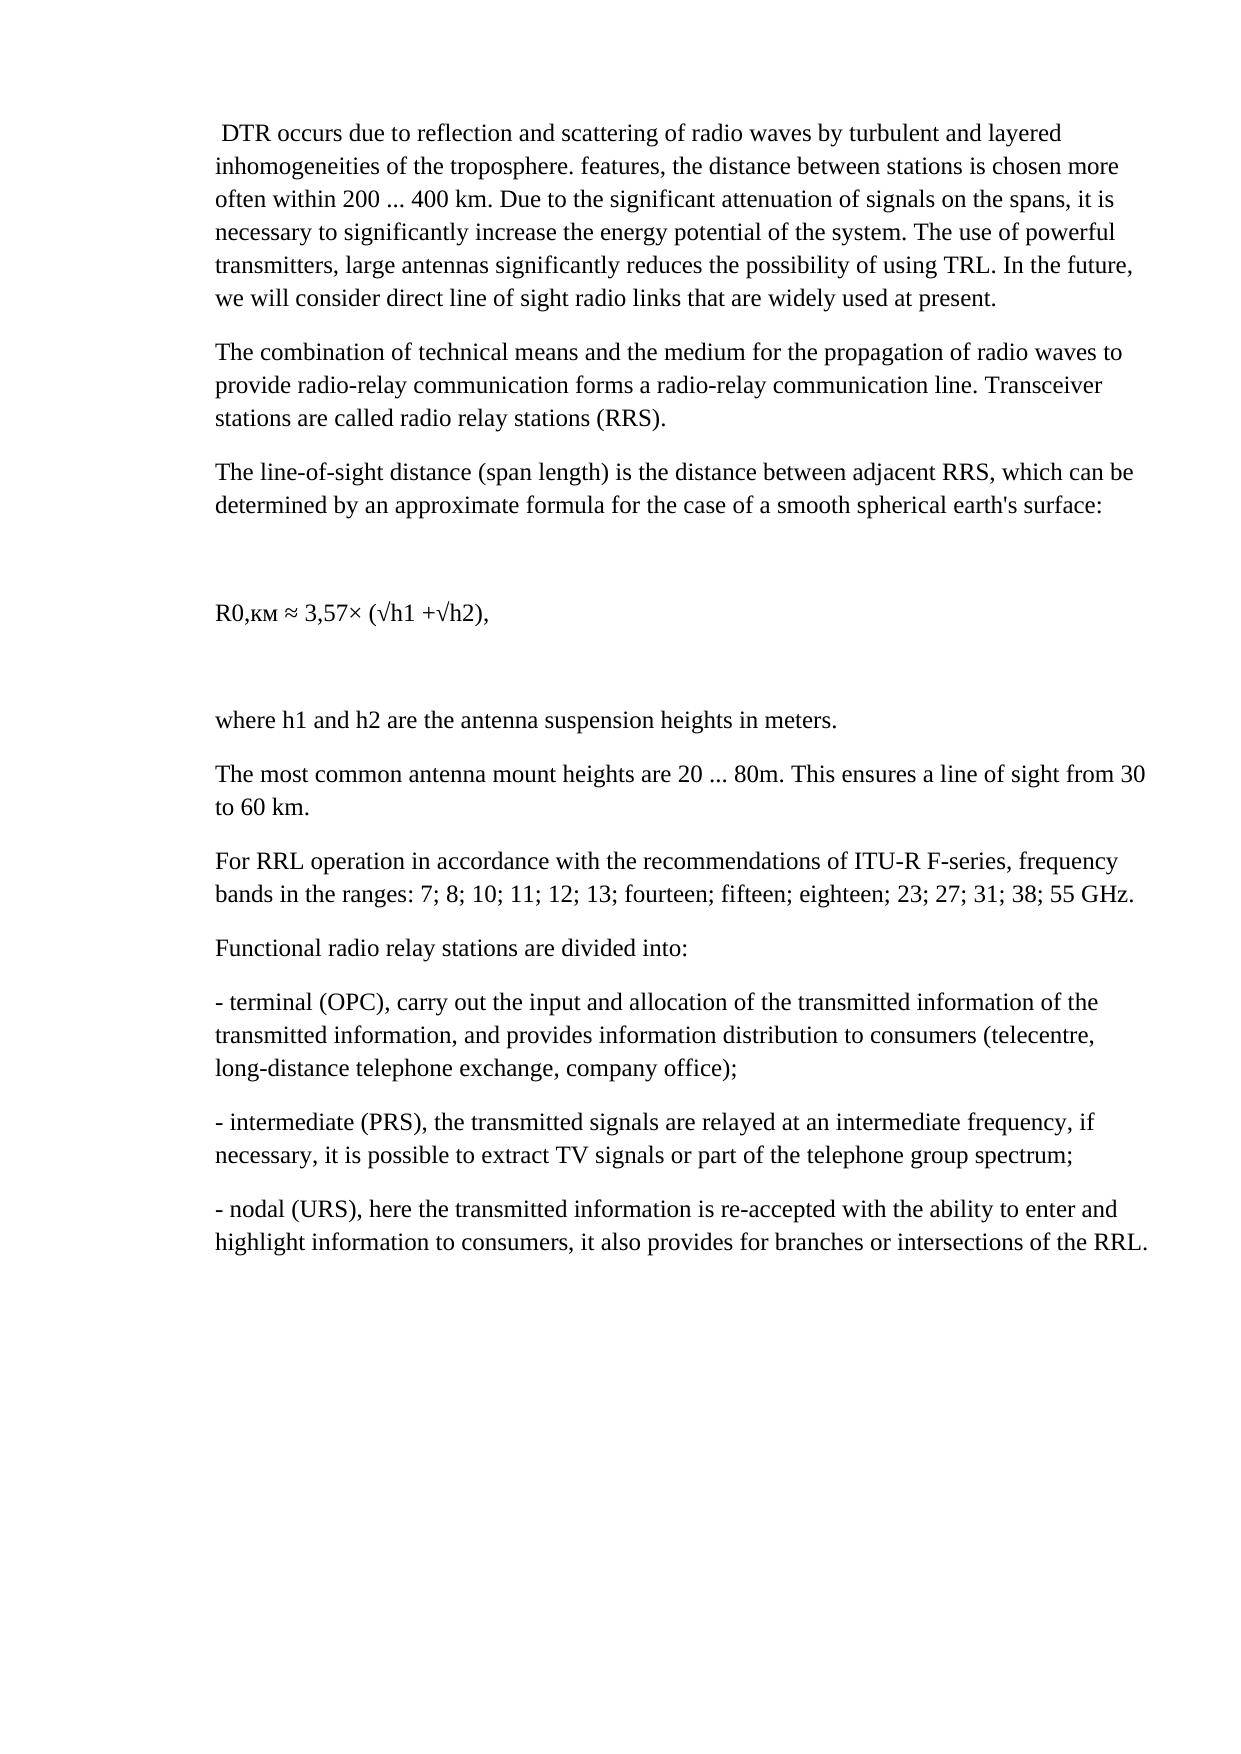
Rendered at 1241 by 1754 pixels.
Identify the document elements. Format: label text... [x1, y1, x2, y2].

text Functional radio relay stations are divided into: [215, 933, 1152, 962]
text For RRL operation in accordance with the recommendations of ITU-R F-series, frequency bands in the ranges: 7; 8; 10; 11; 12; 13; fourteen; fifteen; eighteen; 23; 27; 31; 38; 55 GHz. [215, 846, 1152, 908]
text - terminal (OPC), carry out the input and allocation of the transmitted information of the transmitted information, and provides information distribution to consumers (telecentre, long-distance telephone exchange, company office); [215, 987, 1152, 1082]
text The combination of technical means and the medium for the propagation of radio waves to provide radio-relay communication forms a radio-relay communication line. Transceiver stations are called radio relay stations (RRS). [215, 337, 1152, 432]
text DTR occurs due to reflection and scattering of radio waves by turbulent and layered inhomogeneities of the troposphere. features, the distance between stations is chosen more often within 200 ... 400 km. Due to the significant attenuation of signals on the spans, it is necessary to significantly increase the energy potential of the system. The use of powerful transmitters, large antennas significantly reduces the possibility of using TRL. In the future, we will consider direct line of sight radio links that are widely used at present. [215, 118, 1152, 312]
text The most common antenna mount heights are 20 ... 80m. This ensures a line of sight from 30 to 60 km. [215, 759, 1152, 821]
text where h1 and h2 are the antenna suspension heights in meters. [215, 705, 1152, 734]
text - intermediate (PRS), the transmitted signals are relayed at an intermediate frequency, if necessary, it is possible to extract TV signals or part of the telephone group spectrum; [215, 1107, 1152, 1168]
text - nodal (URS), here the transmitted information is re-accepted with the ability to enter and highlight information to consumers, it also provides for branches or intersections of the RRL. [215, 1194, 1152, 1255]
text R0,км ≈ 3,57× (√h1 +√h2), [215, 598, 1152, 626]
text The line-of-sight distance (span length) is the distance between adjacent RRS, which can be determined by an approximate formula for the case of a smooth spherical earth's surface: [215, 457, 1152, 519]
